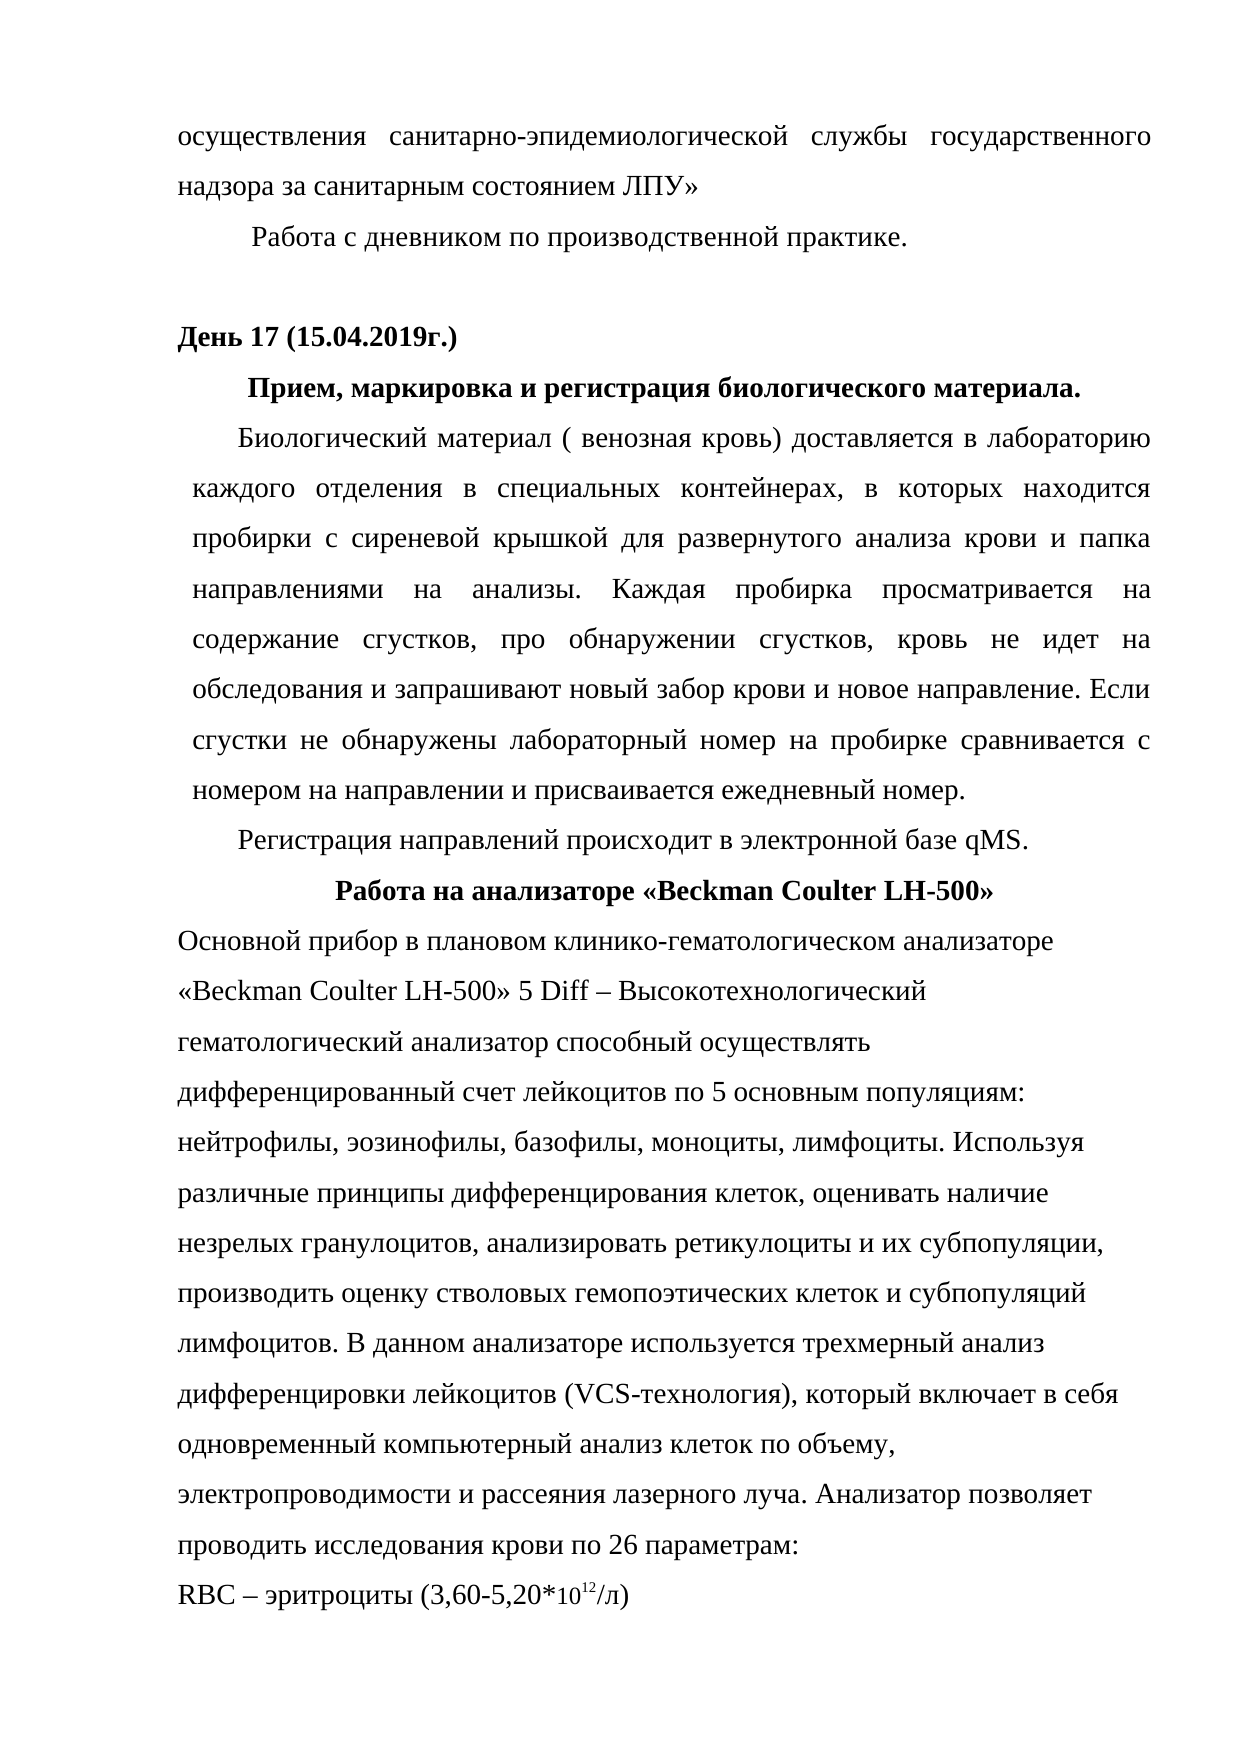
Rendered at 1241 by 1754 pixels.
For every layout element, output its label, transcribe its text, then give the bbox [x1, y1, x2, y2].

list Регистрация направлений происходит в электронной базе qMS. [192, 822, 1152, 856]
text День 17 (15.04.2019г.) [177, 319, 1152, 353]
text Основной прибор в плановом клинико-гематологическом анализаторе «Beckman Coulter LH-500» 5 Diff – Высокотехнологический гематологический анализатор способный осуществлять дифференцированный счет лейкоцитов по 5 основным популяциям: нейтрофилы, эозинофилы, базофилы, моноциты, лимфоциты. Используя различные принципы дифференцирования клеток, оценивать наличие незрелых гранулоцитов, анализировать ретикулоциты и их субпопуляции, производить оценку стволовых гемопоэтических клеток и субпопуляций лимфоцитов. В данном анализаторе используется трехмерный анализ дифференцировки лейкоцитов (VCS-технология), который включает в себя одновременный компьютерный анализ клеток по объему, электропроводимости и рассеяния лазерного луча. Анализатор позволяет проводить исследования крови по 26 параметрам: [177, 923, 1152, 1560]
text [177, 118, 1152, 202]
text RBC – эритроциты (3,60-5,20*/л) [177, 1577, 1152, 1611]
text Прием, маркировка и регистрация биологического материала. [177, 370, 1152, 403]
text Работа на анализаторе «Beckman Coulter LH-500» [177, 873, 1152, 906]
text Работа с дневником по производственной практике. [177, 219, 1152, 252]
list Биологический материал ( венозная кровь) доставляется в лабораторию каждого отделения в специальных контейнерах, в которых находится пробирки с сиреневой крышкой для развернутого анализа крови и папка направлениями на анализы. Каждая пробирка просматривается на содержание сгустков, про обнаружении сгустков, кровь не идет на обследования и запрашивают новый забор крови и новое направление. Если сгустки не обнаружены лабораторный номер на пробирке сравнивается с номером на направлении и присваивается ежедневный номер. [192, 420, 1152, 806]
